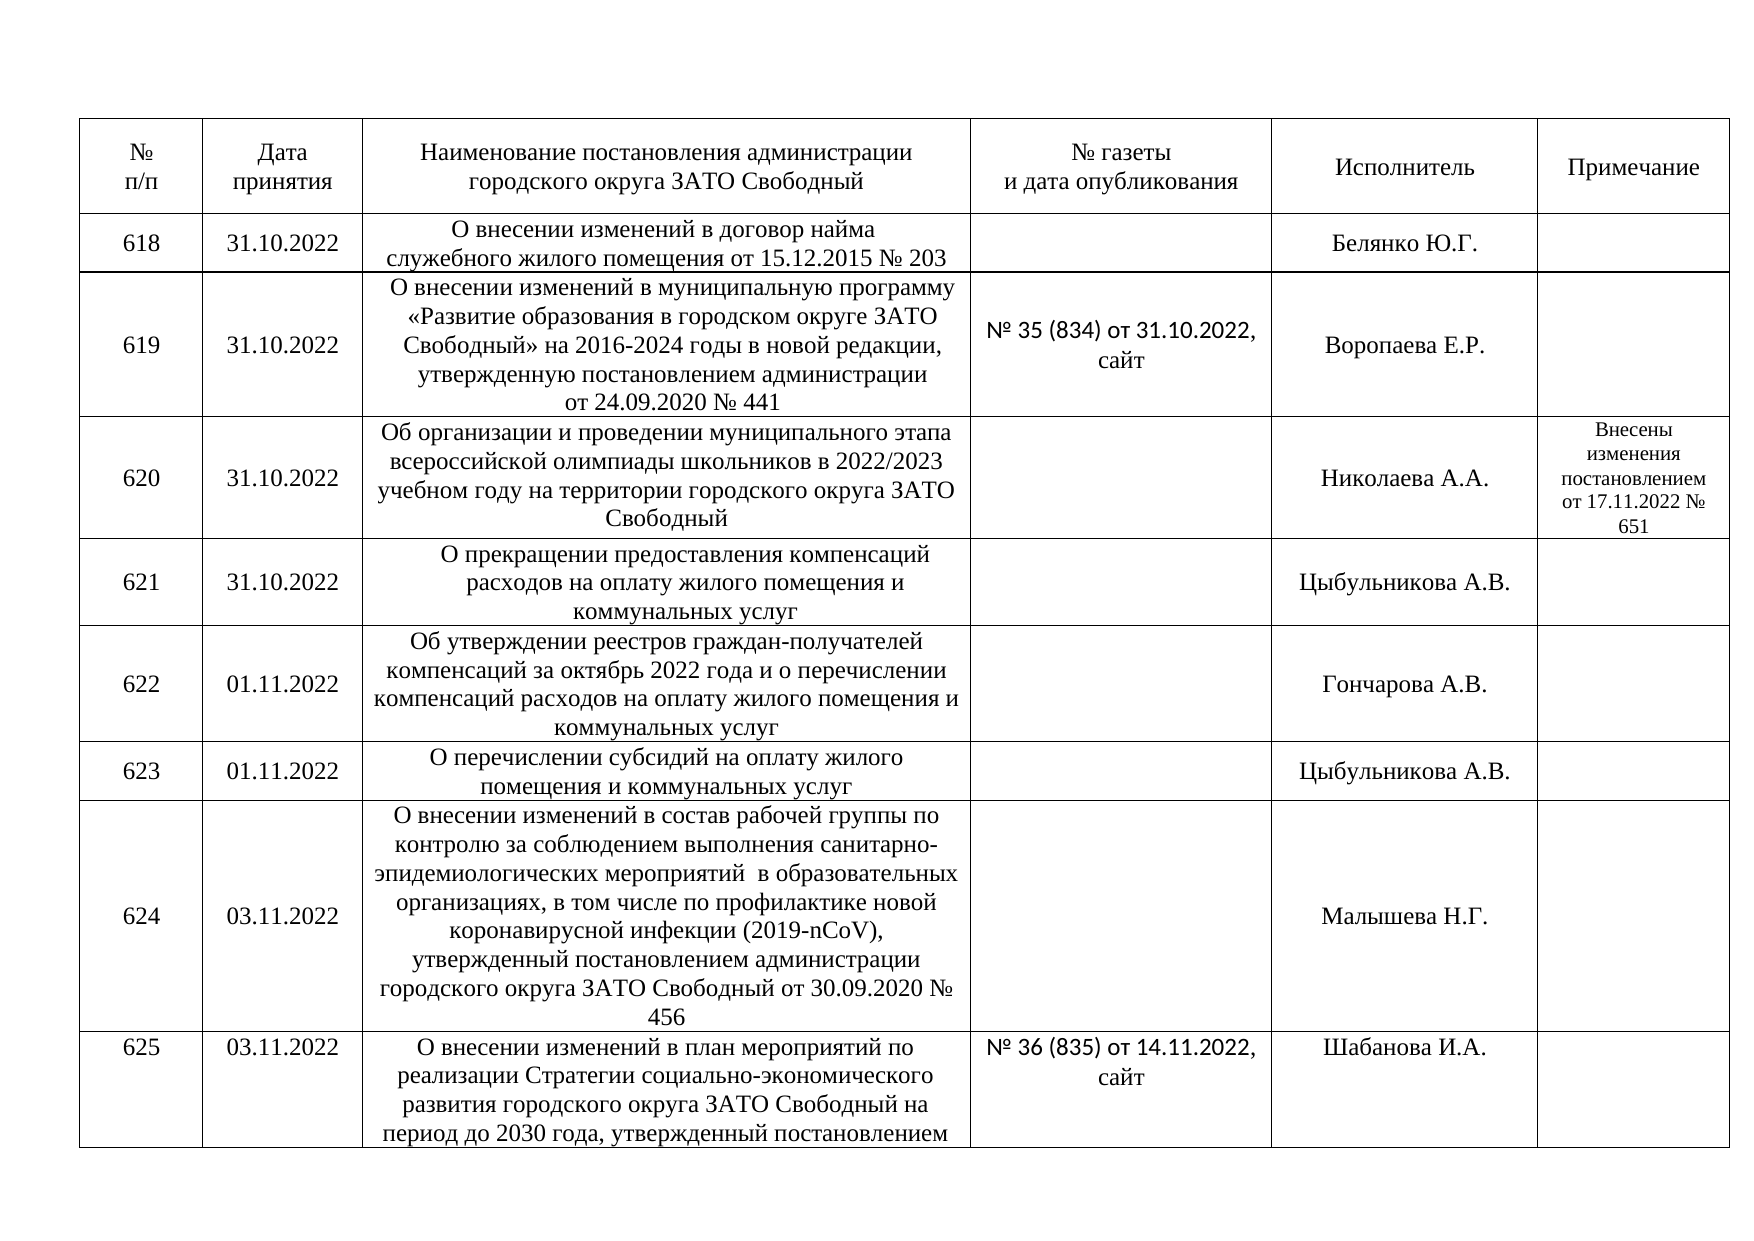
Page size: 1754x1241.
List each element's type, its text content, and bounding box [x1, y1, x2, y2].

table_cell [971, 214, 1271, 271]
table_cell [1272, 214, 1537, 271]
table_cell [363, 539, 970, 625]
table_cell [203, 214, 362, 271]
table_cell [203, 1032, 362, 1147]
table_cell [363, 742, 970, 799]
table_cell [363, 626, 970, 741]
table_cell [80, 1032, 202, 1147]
table_header № газеты и дата опубликования [971, 119, 1271, 213]
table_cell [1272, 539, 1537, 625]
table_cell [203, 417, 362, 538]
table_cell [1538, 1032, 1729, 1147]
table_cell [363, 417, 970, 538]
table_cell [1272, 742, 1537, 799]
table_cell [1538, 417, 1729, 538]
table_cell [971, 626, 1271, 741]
table_header Исполнитель [1272, 119, 1537, 213]
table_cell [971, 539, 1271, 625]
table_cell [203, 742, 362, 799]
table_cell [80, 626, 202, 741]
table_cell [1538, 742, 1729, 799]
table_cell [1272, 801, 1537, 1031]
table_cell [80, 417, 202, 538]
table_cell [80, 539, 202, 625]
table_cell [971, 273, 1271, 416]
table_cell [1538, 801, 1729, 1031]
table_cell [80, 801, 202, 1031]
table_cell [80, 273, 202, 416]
table_header Дата принятия [203, 119, 362, 213]
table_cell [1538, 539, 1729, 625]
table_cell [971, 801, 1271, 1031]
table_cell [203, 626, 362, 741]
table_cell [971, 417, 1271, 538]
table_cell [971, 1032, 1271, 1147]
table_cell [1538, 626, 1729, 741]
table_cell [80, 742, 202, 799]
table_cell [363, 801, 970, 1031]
table_header № п/п [80, 119, 202, 213]
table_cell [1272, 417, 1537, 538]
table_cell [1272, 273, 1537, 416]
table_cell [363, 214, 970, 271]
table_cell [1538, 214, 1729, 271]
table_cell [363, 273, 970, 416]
table_header Примечание [1538, 119, 1729, 213]
table_header Наименование постановления администрации городского округа ЗАТО Свободный [363, 119, 970, 213]
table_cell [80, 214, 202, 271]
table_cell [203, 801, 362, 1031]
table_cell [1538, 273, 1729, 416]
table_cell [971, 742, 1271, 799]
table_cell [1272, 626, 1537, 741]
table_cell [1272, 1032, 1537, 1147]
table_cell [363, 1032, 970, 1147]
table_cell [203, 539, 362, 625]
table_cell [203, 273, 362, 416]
